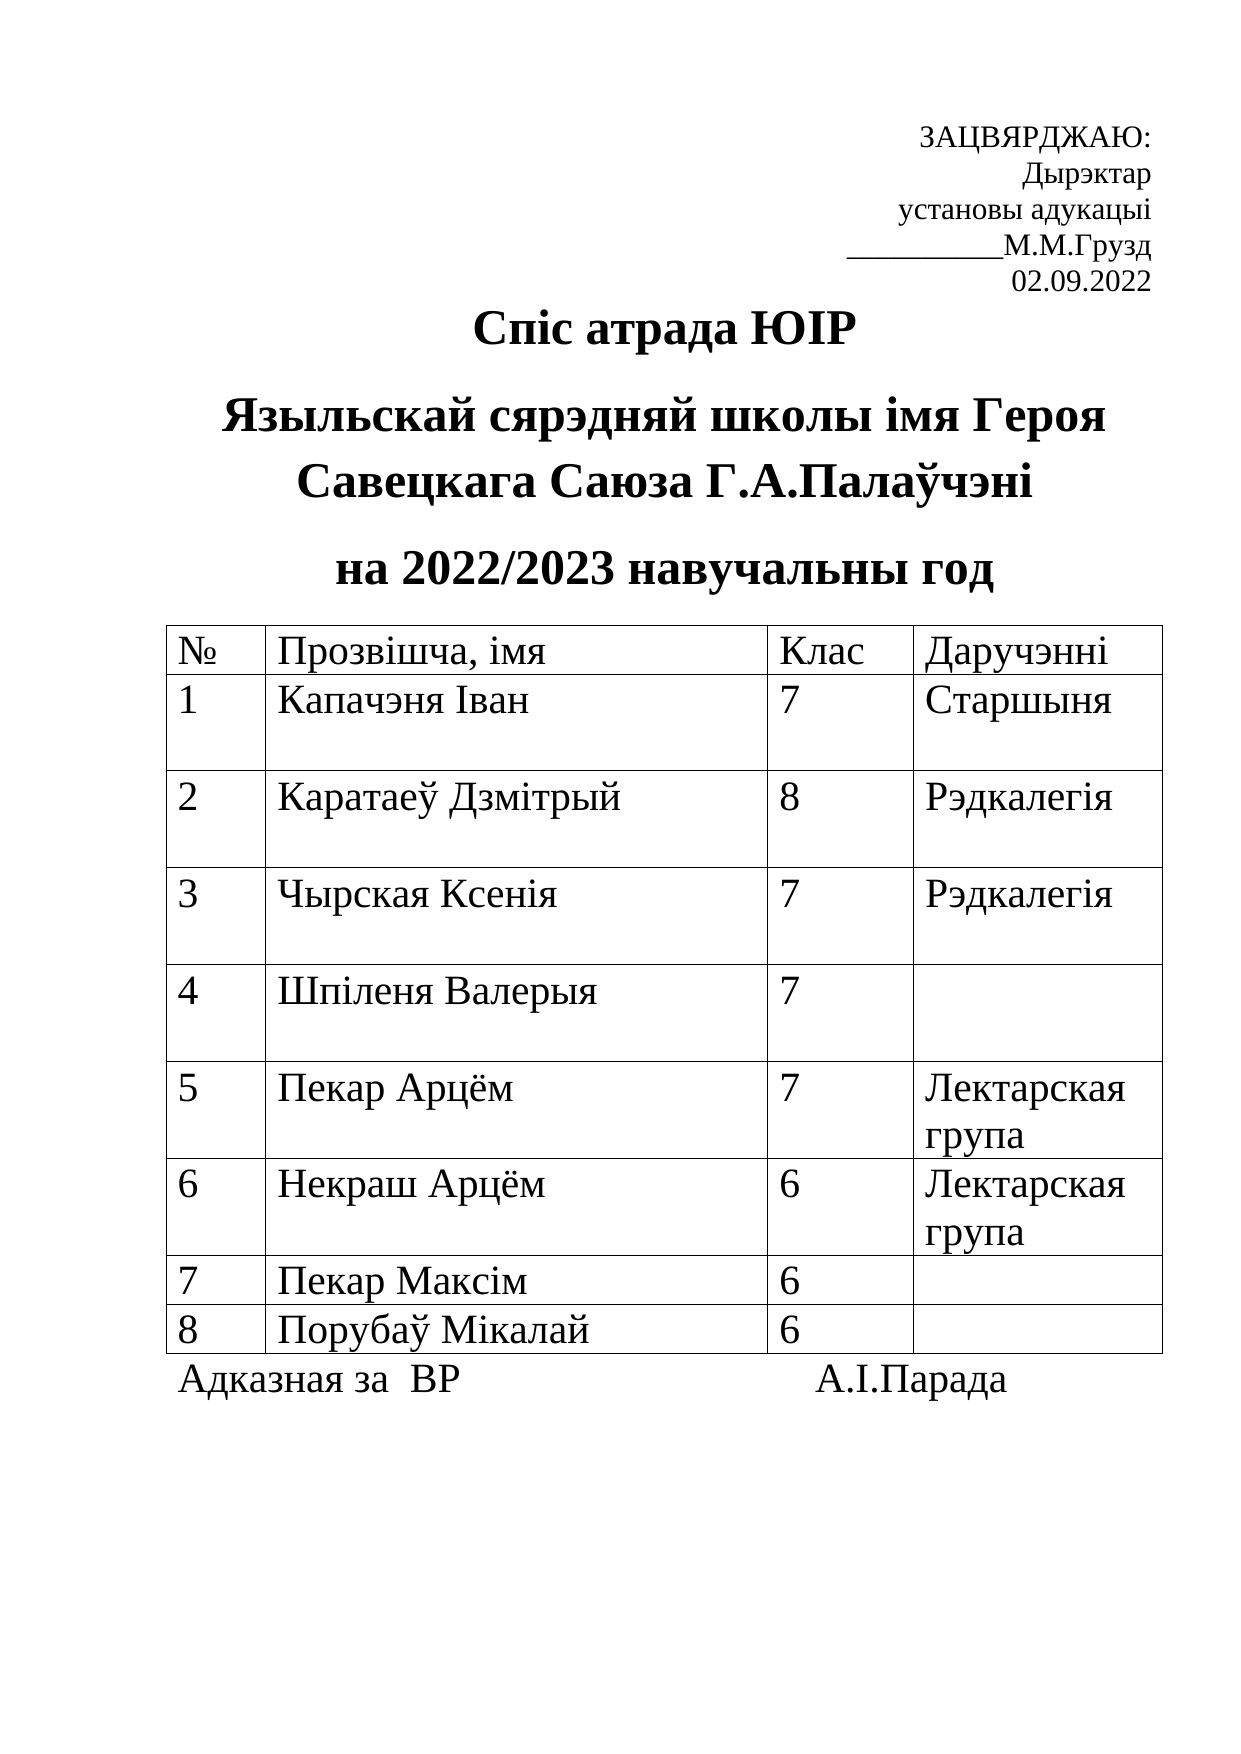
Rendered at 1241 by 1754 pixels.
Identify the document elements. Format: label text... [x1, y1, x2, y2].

table_cell 5 [167, 1062, 265, 1158]
table_cell [914, 965, 1162, 1061]
table_cell 7 [768, 675, 913, 770]
table_header № [167, 626, 265, 673]
text Спіс атрада ЮІР [177, 298, 1152, 355]
text установы адукацыі [177, 190, 1152, 226]
table_header Даручэнні [914, 626, 1162, 673]
table_cell Чырская Ксенія [266, 868, 767, 964]
table_cell Шпіленя Валерыя [266, 965, 767, 1061]
text ЗАЦВЯРДЖАЮ: [177, 118, 1152, 154]
text Дырэктар [177, 154, 1152, 190]
table_cell Старшыня [914, 675, 1162, 770]
table_cell 6 [768, 1256, 913, 1304]
table_cell 8 [167, 1305, 265, 1353]
table_cell 7 [167, 1256, 265, 1304]
table_header Клас [768, 626, 913, 673]
table_cell Рэдкалегія [914, 771, 1162, 867]
table_cell 7 [768, 1062, 913, 1158]
table_cell Порубаў Мікалай [266, 1305, 767, 1353]
table_cell 2 [167, 771, 265, 867]
table_cell Каратаеў Дзмітрый [266, 771, 767, 867]
table_cell [914, 1256, 1162, 1304]
table_cell Рэдкалегія [914, 868, 1162, 964]
table_cell Капачэня Іван [266, 675, 767, 770]
table_cell 7 [768, 868, 913, 964]
table_cell Пекар Арцём [266, 1062, 767, 1158]
text Языльскай сярэдняй школы імя Героя Савецкага Саюза Г.А.Палаўчэні [177, 385, 1152, 508]
table_cell 4 [167, 965, 265, 1061]
table_cell 8 [768, 771, 913, 867]
table_cell Лектарская група [914, 1062, 1162, 1158]
table_cell 6 [768, 1305, 913, 1353]
text на 2022/2023 навучальны год [177, 538, 1152, 595]
text Адказная за ВР А.І.Парада [177, 1354, 1152, 1402]
text 02.09.2022 [177, 262, 1152, 298]
table_cell 6 [167, 1159, 265, 1255]
table_cell 1 [167, 675, 265, 770]
table_cell Лектарская група [914, 1159, 1162, 1255]
table_cell Некраш Арцём [266, 1159, 767, 1255]
table_cell 6 [768, 1159, 913, 1255]
table_cell 7 [768, 965, 913, 1061]
table_cell [914, 1305, 1162, 1353]
table_cell Пекар Максім [266, 1256, 767, 1304]
table_cell 3 [167, 868, 265, 964]
table_header Прозвішча, імя [266, 626, 767, 673]
text __________М.М.Грузд [177, 226, 1152, 262]
